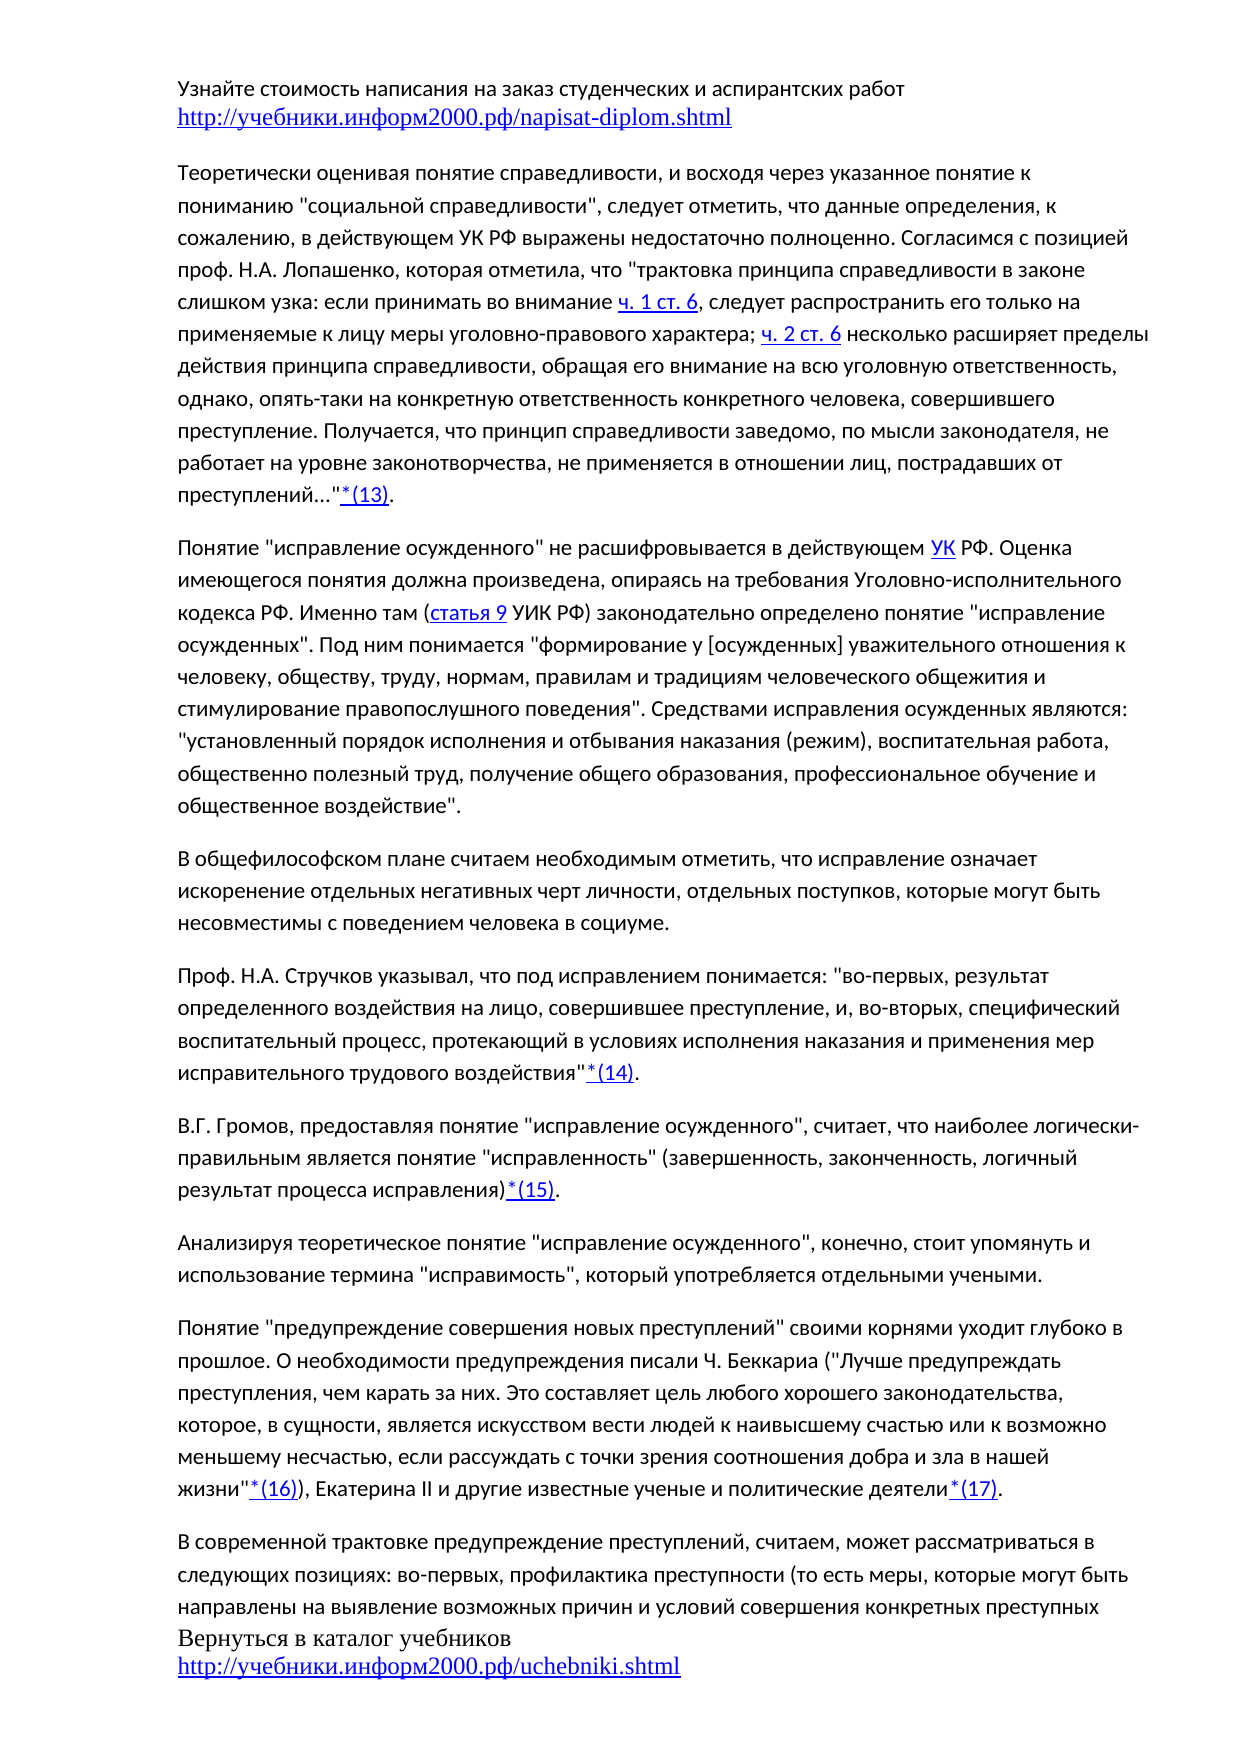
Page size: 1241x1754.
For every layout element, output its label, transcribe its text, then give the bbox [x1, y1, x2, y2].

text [177, 1527, 1152, 1620]
text В.Г. Громов, предоставляя понятие "исправление осужденного", считает, что наиболее логически-правильным является понятие "исправленность" (завершенность, законченность, логичный результат процесса исправления)*(15). [177, 1111, 1152, 1203]
text Понятие "предупреждение совершения новых преступлений" своими корнями уходит глубоко в прошлое. О необходимости предупреждения писали Ч. Беккариа ("Лучше предупреждать преступления, чем карать за них. Это составляет цель любого хорошего законодательства, которое, в сущности, является искусством вести людей к наивысшему счастью или к возможно меньшему несчастью, если рассуждать с точки зрения соотношения добра и зла в нашей жизни"*(16)), Екатерина II и другие известные ученые и политические деятели*(17). [177, 1313, 1152, 1502]
text Теоретически оценивая понятие справедливости, и восходя через указанное понятие к пониманию "социальной справедливости", следует отметить, что данные определения, к сожалению, в действующем УК РФ выражены недостаточно полноценно. Согласимся с позицией проф. Н.А. Лопашенко, которая отметила, что "трактовка принципа справедливости в законе слишком узка: если принимать во внимание ч. 1 ст. 6, следует распространить его только на применяемые к лицу меры уголовно-правового характера; ч. 2 ст. 6 несколько расширяет пределы действия принципа справедливости, обращая его внимание на всю уголовную ответственность, однако, опять-таки на конкретную ответственность конкретного человека, совершившего преступление. Получается, что принцип справедливости заведомо, по мысли законодателя, не работает на уровне законотворчества, не применяется в отношении лиц, пострадавших от преступлений..."*(13). [177, 158, 1152, 508]
text Понятие "исправление осужденного" не расшифровывается в действующем УК РФ. Оценка имеющегося понятия должна произведена, опираясь на требования Уголовно-исполнительного кодекса РФ. Именно там (статья 9 УИК РФ) законодательно определено понятие "исправление осужденных". Под ним понимается "формирование у [осужденных] уважительного отношения к человеку, обществу, труду, нормам, правилам и традициям человеческого общежития и стимулирование правопослушного поведения". Средствами исправления осужденных являются: "установленный порядок исполнения и отбывания наказания (режим), воспитательная работа, общественно полезный труд, получение общего образования, профессиональное обучение и общественное воздействие". [177, 533, 1152, 819]
text В общефилософском плане считаем необходимым отметить, что исправление означает искоренение отдельных негативных черт личности, отдельных поступков, которые могут быть несовместимы с поведением человека в социуме. [177, 844, 1152, 936]
text Анализируя теоретическое понятие "исправление осужденного", конечно, стоит упомянуть и использование термина "исправимость", который употребляется отдельными учеными. [177, 1228, 1152, 1288]
text Проф. Н.А. Стручков указывал, что под исправлением понимается: "во-первых, результат определенного воздействия на лицо, совершившее преступление, и, во-вторых, специфический воспитательный процесс, протекающий в условиях исполнения наказания и применения мер исправительного трудового воздействия"*(14). [177, 961, 1152, 1086]
